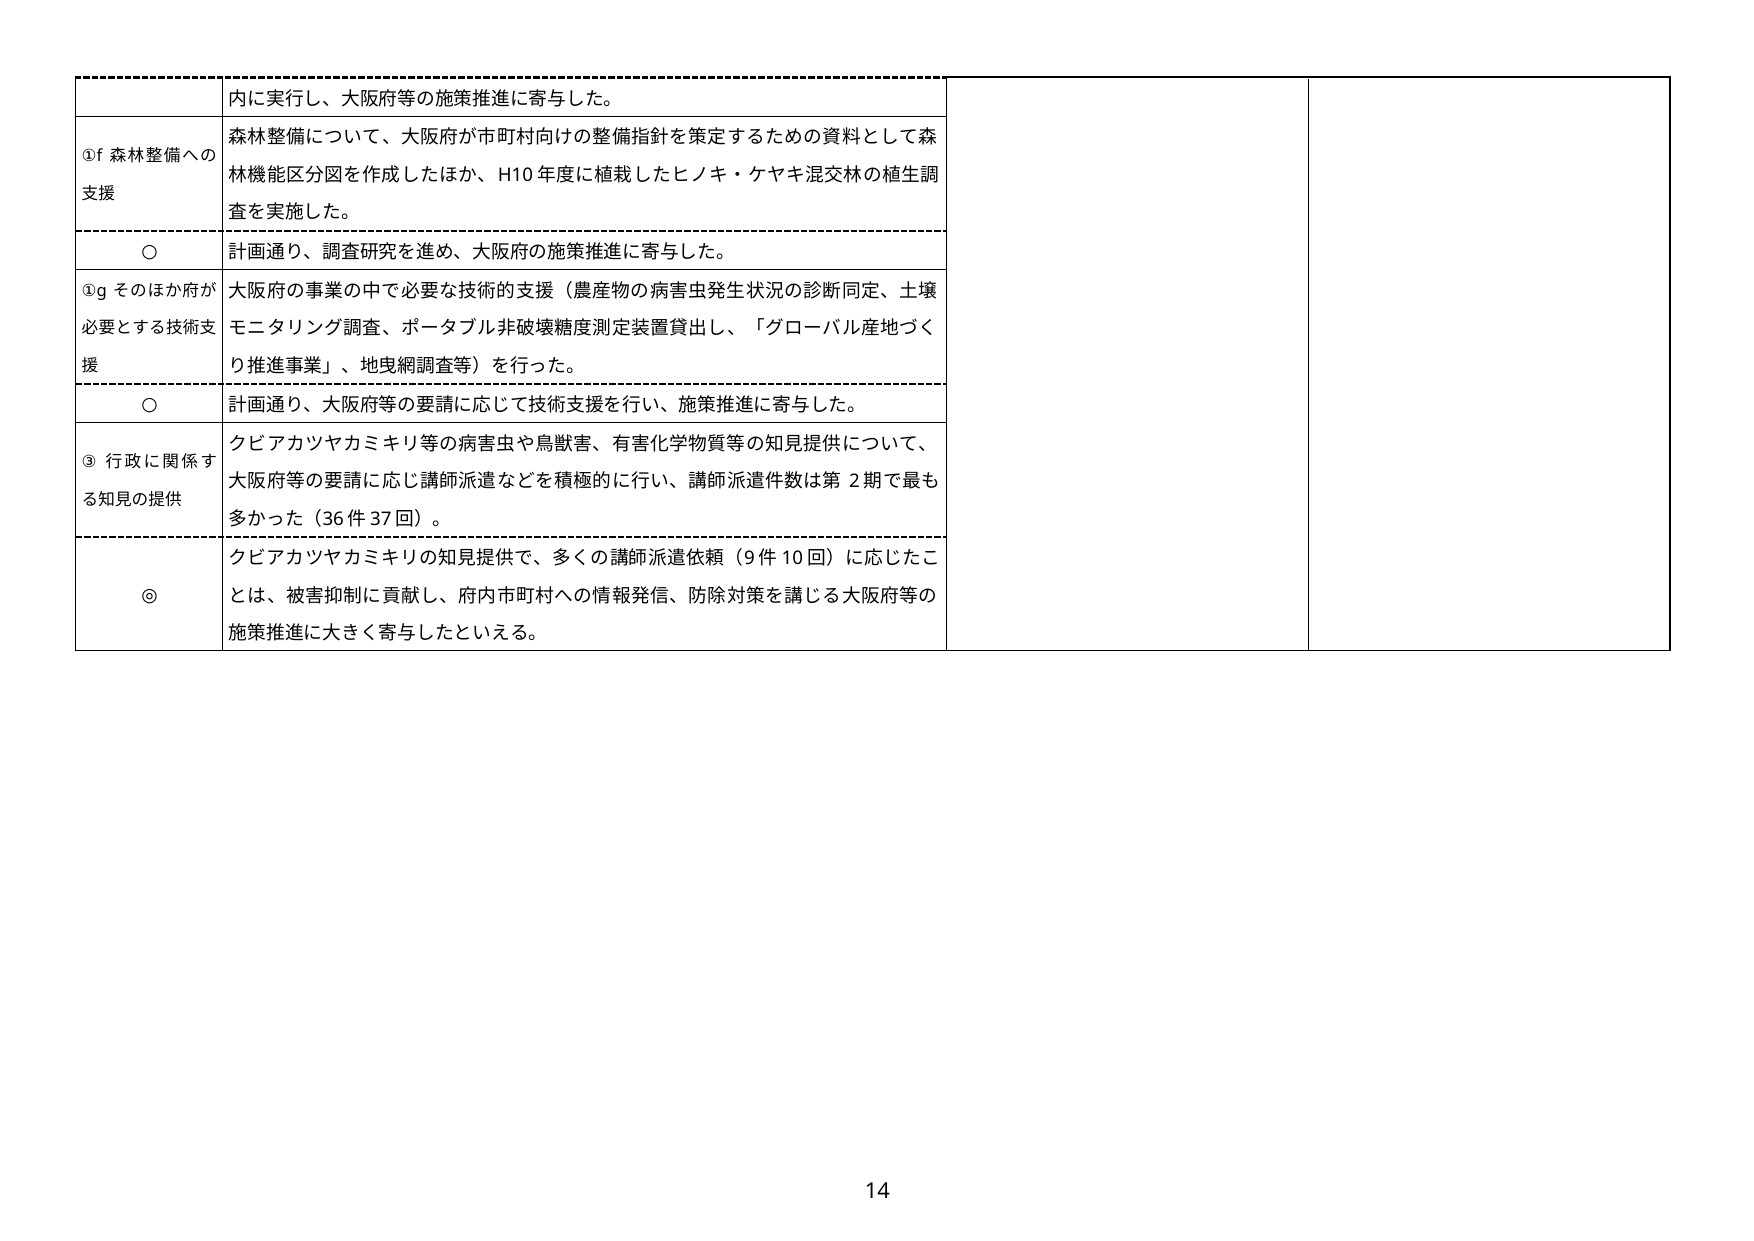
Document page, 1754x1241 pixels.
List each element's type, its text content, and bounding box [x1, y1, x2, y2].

table_cell ③ 行政に関係する知見の提供 [76, 423, 222, 536]
table_cell 森林整備について、大阪府が市町村向けの整備指針を策定するための資料として森林機能区分図を作成したほか、H10年度に植栽したヒノキ・ケヤキ混交林の植生調査を実施した。 [223, 117, 946, 229]
table_cell ○ [76, 230, 222, 269]
table_cell ◎ [76, 536, 222, 650]
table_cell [223, 76, 946, 116]
table_cell 計画通り、大阪府等の要請に応じて技術支援を行い、施策推進に寄与した。 [223, 383, 946, 422]
table_cell 大阪府の事業の中で必要な技術的支援（農産物の病害虫発生状況の診断同定、土壌モニタリング調査、ポータブル非破壊糖度測定装置貸出し、「グローバル産地づくり推進事業」、地曳網調査等）を行った。 [223, 270, 946, 383]
table_cell クビアカツヤカミキリの知見提供で、多くの講師派遣依頼（9件10回）に応じたことは、被害抑制に貢献し、府内市町村への情報発信、防除対策を講じる大阪府等の施策推進に大きく寄与したといえる。 [223, 536, 946, 650]
table_cell クビアカツヤカミキリ等の病害虫や鳥獣害、有害化学物質等の知見提供について、大阪府等の要請に応じ講師派遣などを積極的に行い、講師派遣件数は第2期で最も多かった（36件37回）。 [223, 423, 946, 536]
table_cell 計画通り、調査研究を進め、大阪府の施策推進に寄与した。 [223, 230, 946, 269]
table_cell ①g そのほか府が必要とする技術支援 [76, 270, 222, 383]
table_cell ①f 森林整備への支援 [76, 117, 222, 229]
table_cell ○ [76, 76, 222, 116]
table_cell ○ [76, 383, 222, 422]
